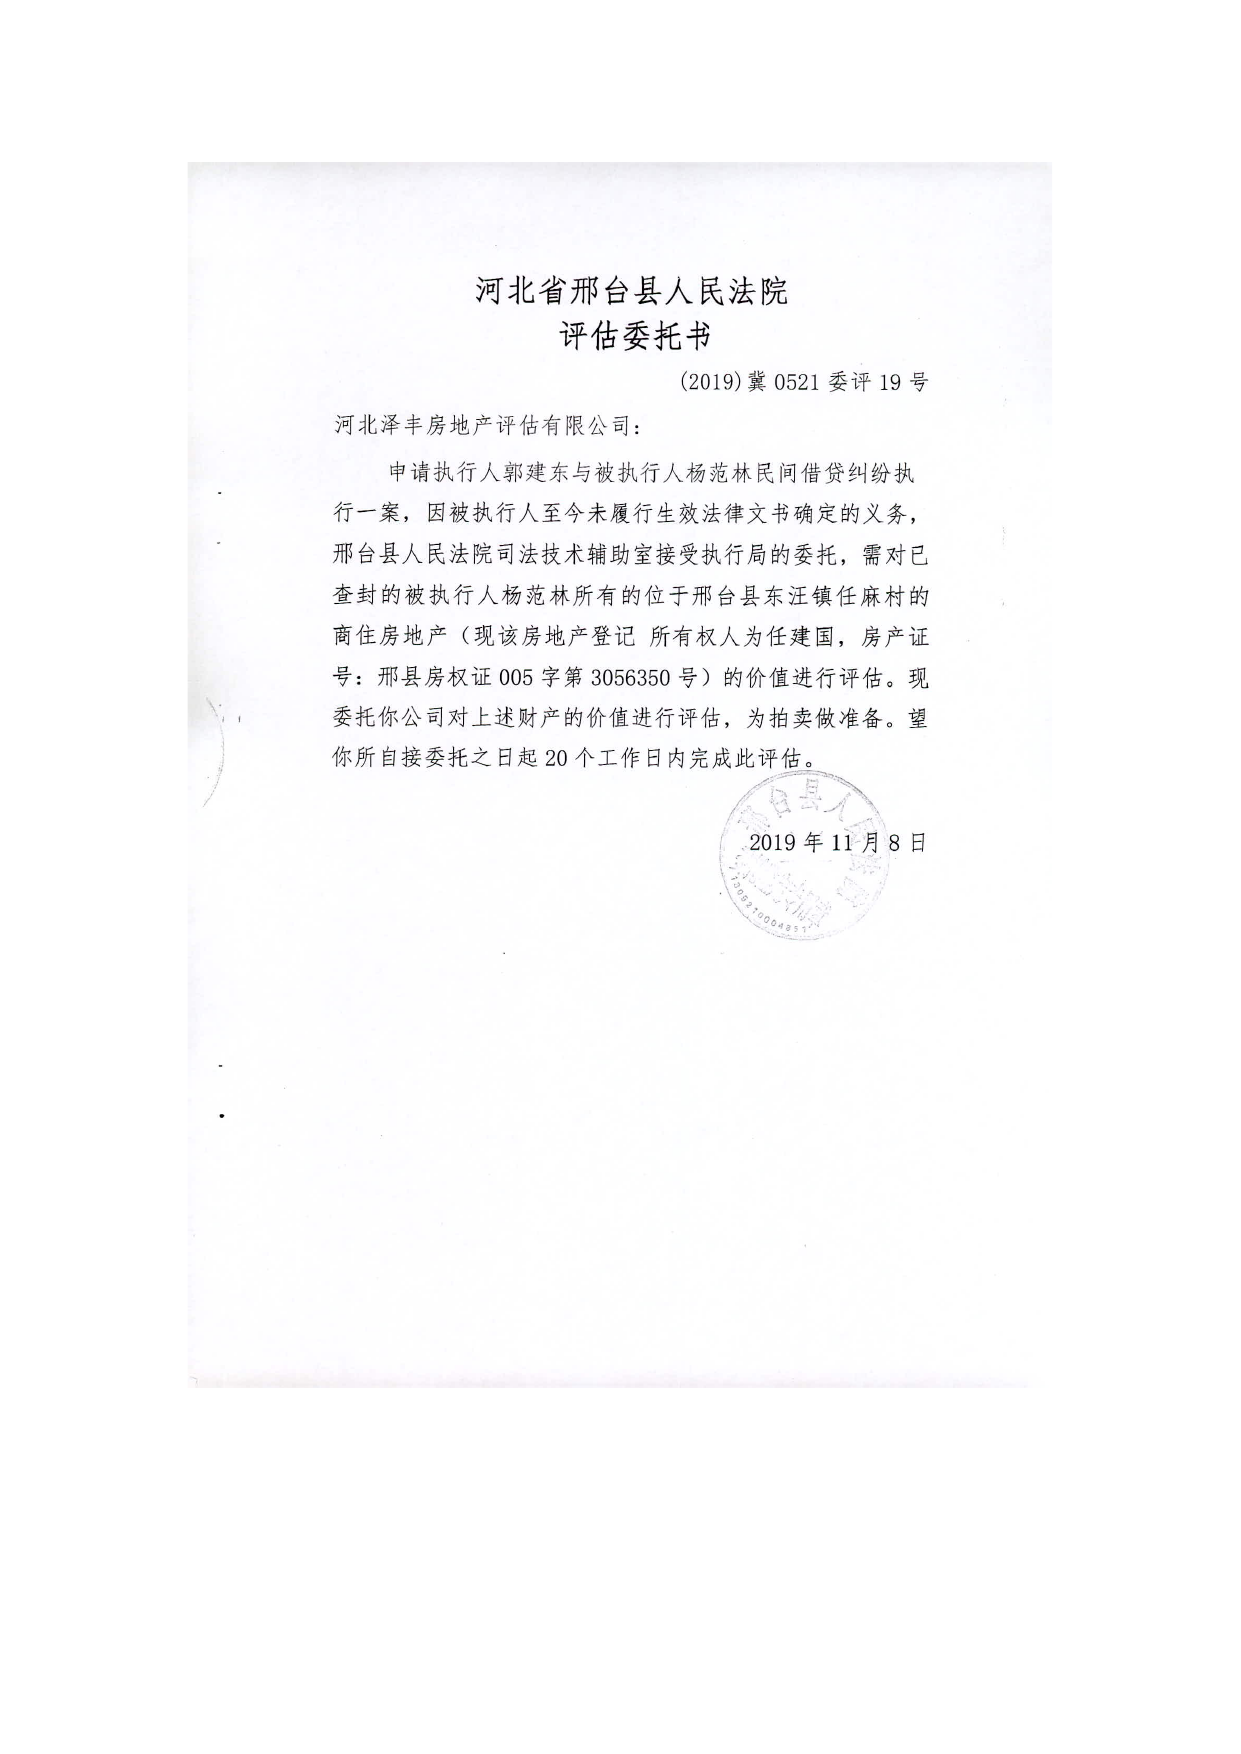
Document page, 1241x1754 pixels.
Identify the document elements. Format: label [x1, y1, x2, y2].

picture [187, 162, 1053, 1388]
